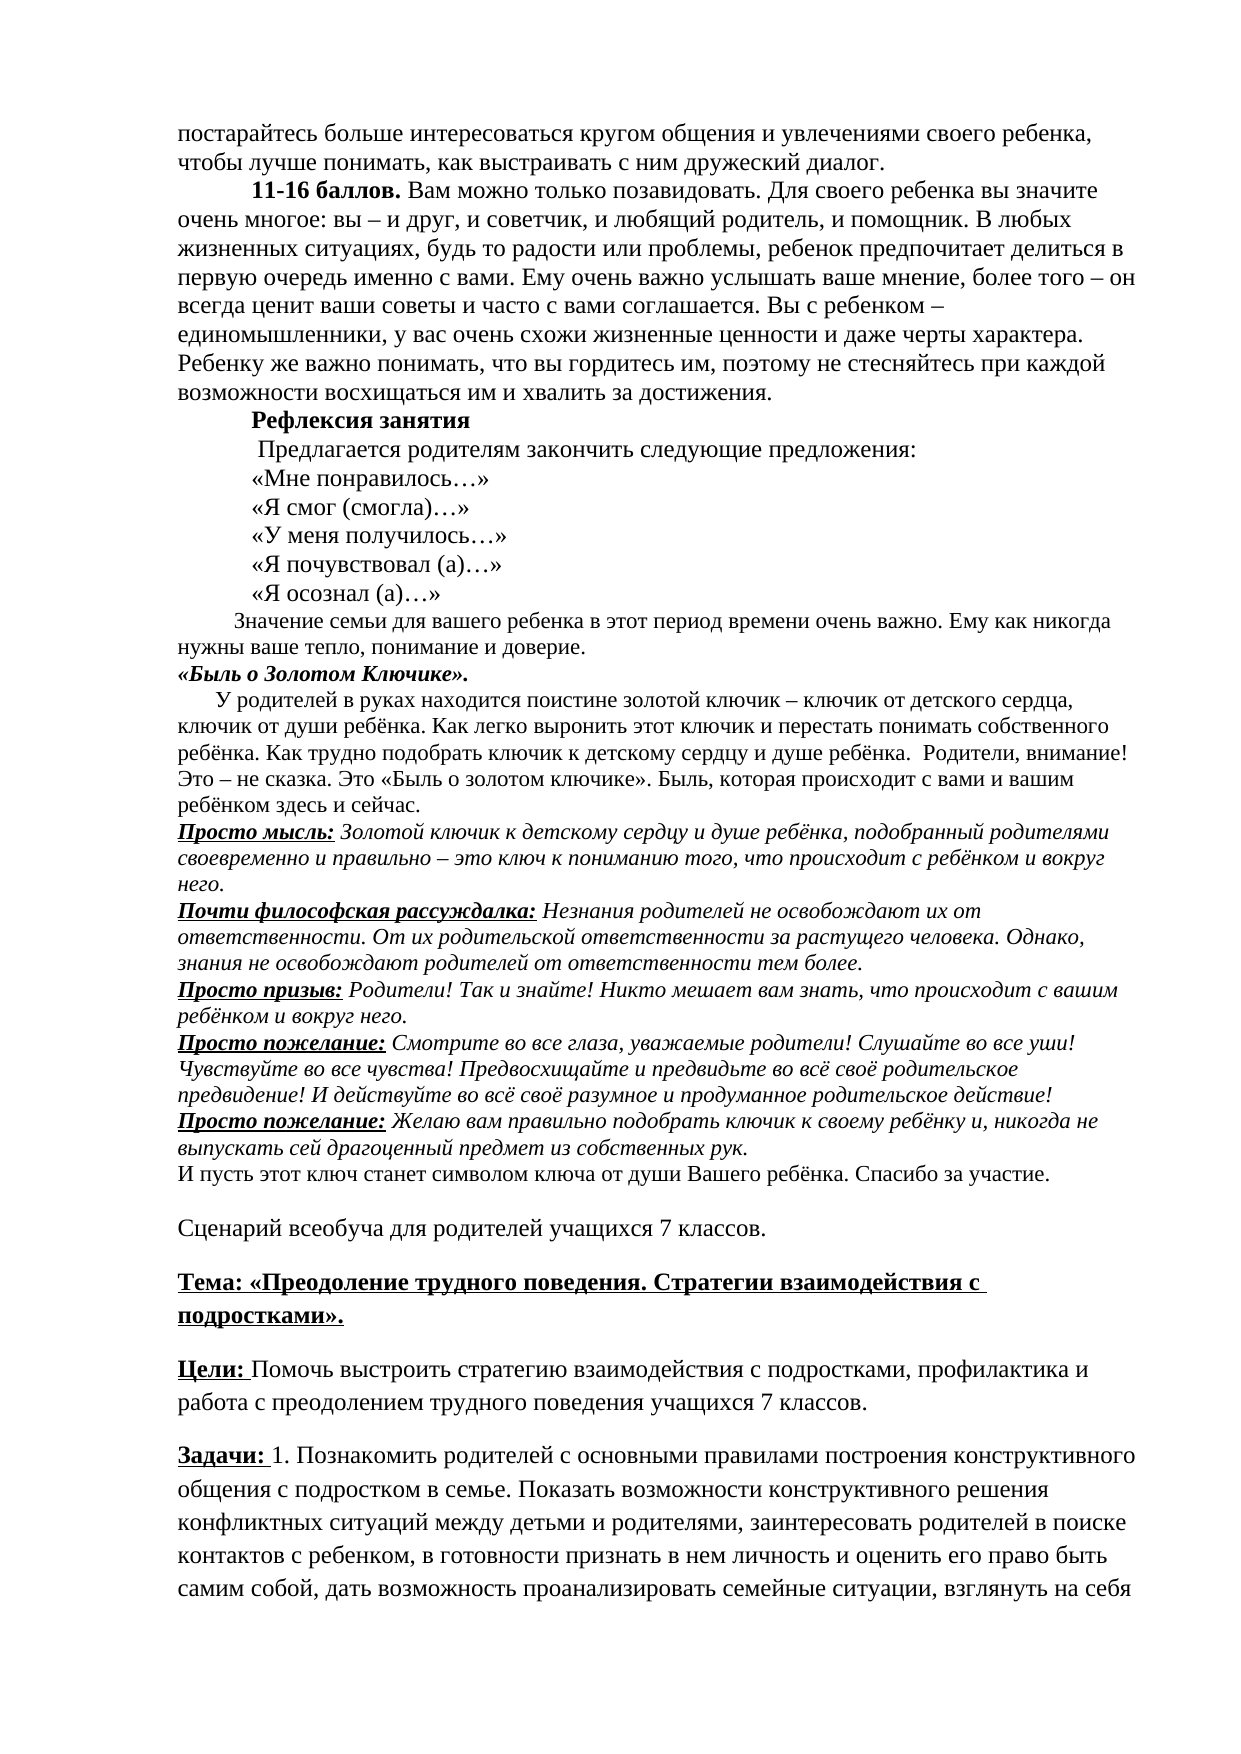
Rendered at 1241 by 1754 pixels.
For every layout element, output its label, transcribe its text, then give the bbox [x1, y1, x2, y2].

text Просто призыв: Родители! Так и знайте! Никто мешает вам знать, что происходит с вашим ребёнком и вокруг него. [177, 976, 1152, 1028]
text Просто мысль: Золотой ключик к детскому сердцу и душе ребёнка, подобранный родителями своевременно и правильно – это ключ к пониманию того, что происходит с ребёнком и вокруг него. [177, 818, 1152, 897]
text Значение семьи для вашего ребенка в этот период времени очень важно. Ему как никогда нужны ваше тепло, понимание и доверие. [177, 607, 1152, 659]
text Просто пожелание: Желаю вам правильно подобрать ключик к своему ребёнку и, никогда не выпускать сей драгоценный предмет из собственных рук. [177, 1108, 1152, 1160]
text Почти философская рассуждалка: Незнания родителей не освобождают их от ответственности. От их родительской ответственности за растущего человека. Однако, знания не освобождают родителей от ответственности тем более. [177, 897, 1152, 976]
text 11-16 баллов. Вам можно только позавидовать. Для своего ребенка вы значите очень многое: вы – и друг, и советчик, и любящий родитель, и помощник. В любых жизненных ситуациях, будь то радости или проблемы, ребенок предпочитает делиться в первую очередь именно с вами. Ему очень важно услышать ваше мнение, более того – он всегда ценит ваши советы и часто с вами соглашается. Вы с ребенком – единомышленники, у вас очень схожи жизненные ценности и даже черты характера. Ребенку же важно понимать, что вы гордитесь им, поэтому не стесняйтесь при каждой возможности восхищаться им и хвалить за достижения. [177, 176, 1152, 406]
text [177, 118, 1152, 176]
text Просто пожелание: Смотрите во все глаза, уважаемые родители! Слушайте во все уши! Чувствуйте во все чувства! Предвосхищайте и предвидьте во всё своё родительское предвидение! И действуйте во всё своё разумное и продуманное родительское действие! [177, 1028, 1152, 1108]
text Тема: «Преодоление трудного поведения. Стратегии взаимодействия с подростками». [177, 1267, 1152, 1329]
text И пусть этот ключ станет символом ключа от души Вашего ребёнка. Спасибо за участие. [177, 1160, 1152, 1187]
text «У меня получилось…» [177, 521, 1152, 549]
text «Я смог (смогла)…» [177, 492, 1152, 521]
text Цели: Помочь выстроить стратегию взаимодействия с подростками, профилактика и работа с преодолением трудного поведения учащихся 7 классов. [177, 1354, 1152, 1416]
text «Я почувствовал (а)…» [177, 549, 1152, 578]
text У родителей в руках находится поистине золотой ключик – ключик от детского сердца, ключик от души ребёнка. Как легко выронить этот ключик и перестать понимать собственного ребёнка. Как трудно подобрать ключик к детскому сердцу и душе ребёнка. Родители, внимание! Это – не сказка. Это «Быль о золотом ключике». Быль, которая происходит с вами и вашим ребёнком здесь и сейчас. [177, 686, 1152, 818]
text Предлагается родителям закончить следующие предложения: [177, 434, 1152, 463]
text Рефлексия занятия [177, 406, 1152, 434]
text «Быль о Золотом Ключике». [177, 659, 1152, 686]
text Сценарий всеобуча для родителей учащихся 7 классов. [177, 1213, 1152, 1242]
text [177, 1441, 1152, 1601]
text «Я осознал (а)…» [177, 578, 1152, 607]
text «Мне понравилось…» [177, 463, 1152, 492]
